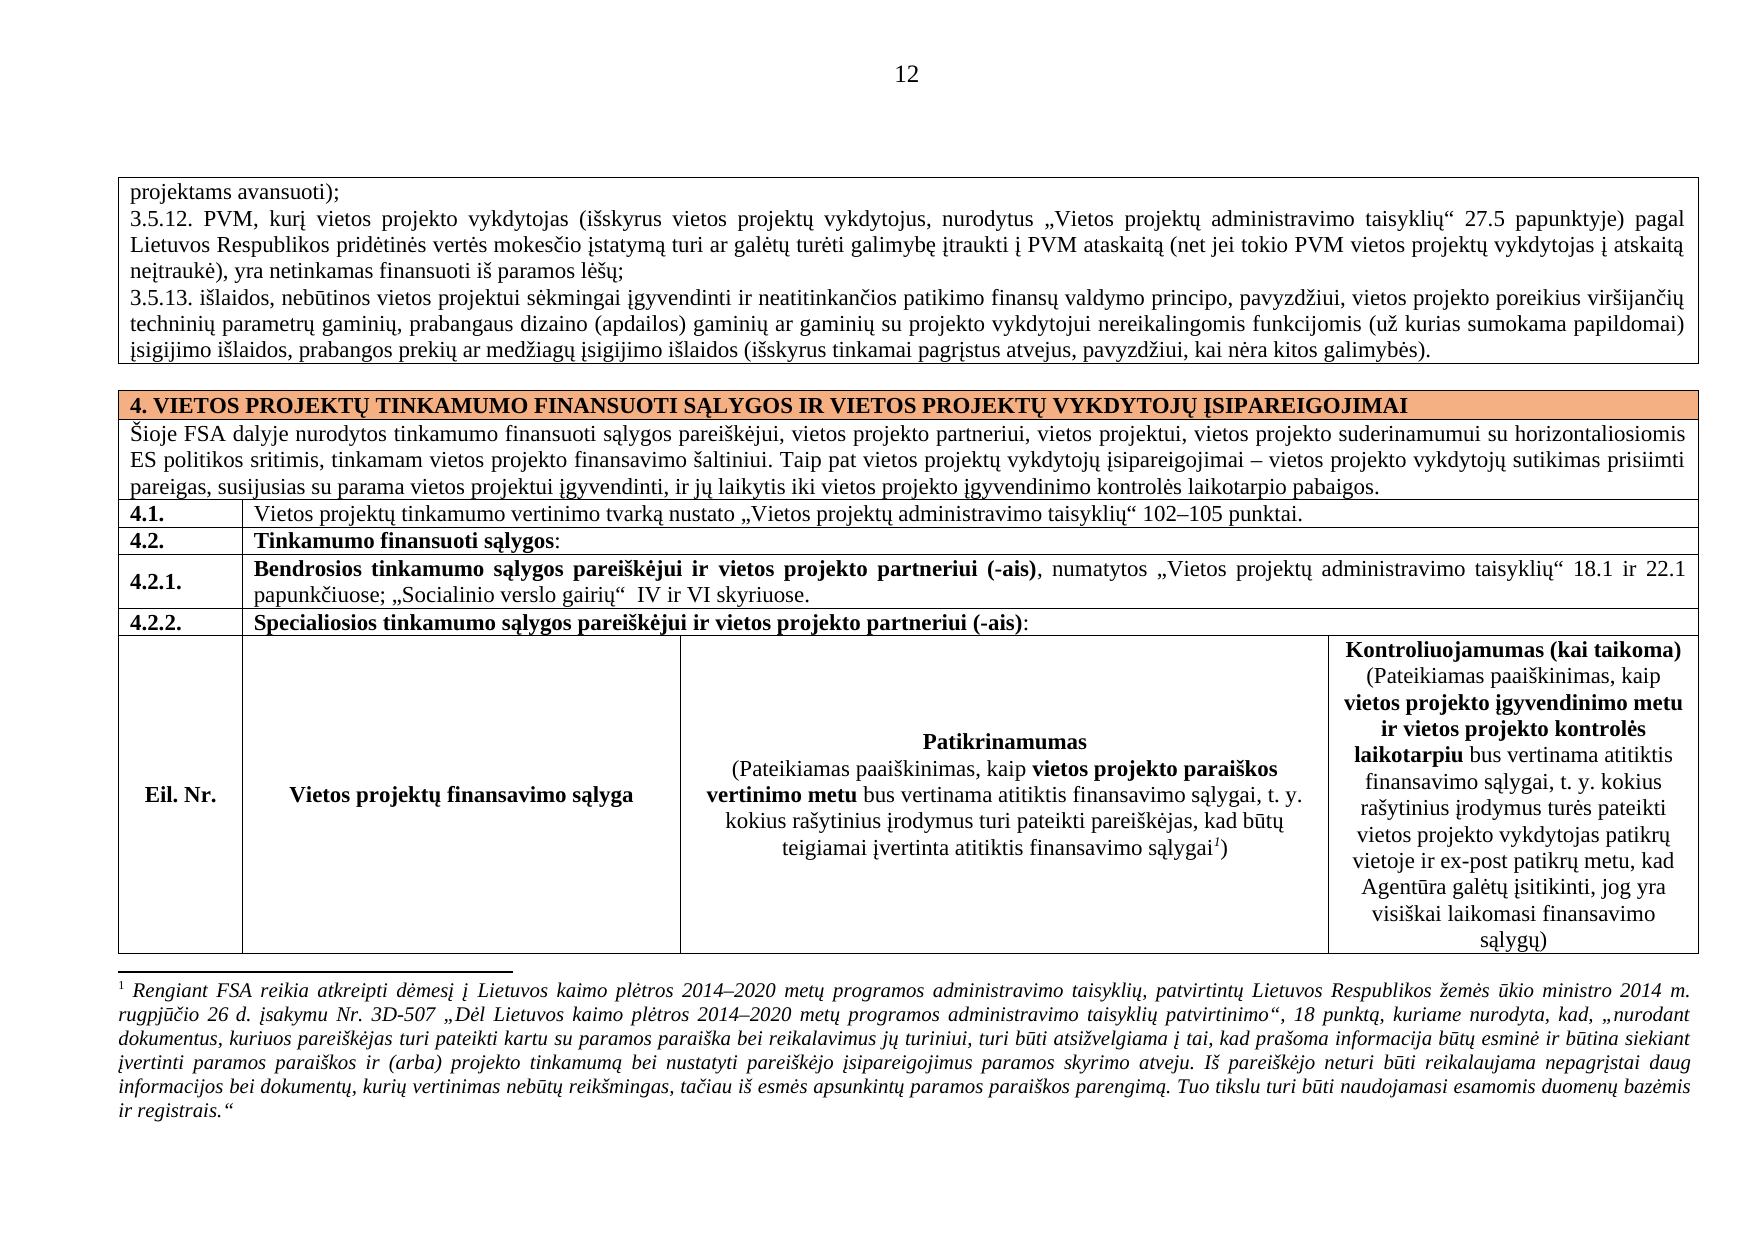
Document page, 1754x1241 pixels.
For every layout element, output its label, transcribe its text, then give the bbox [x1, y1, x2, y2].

table_cell Eil. Nr. [119, 636, 242, 952]
table_cell Specialiosios tinkamumo sąlygos pareiškėjui ir vietos projekto partneriui (-ais): [243, 609, 1698, 635]
table_cell 4.1. [119, 500, 242, 527]
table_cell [119, 178, 1698, 363]
table_cell 4.2.1. [119, 555, 242, 608]
table_cell Bendrosios tinkamumo sąlygos pareiškėjui ir vietos projekto partneriui (-ais), numatytos „Vietos projektų administravimo taisyklių“ 18.1 ir 22.1 papunkčiuose; „Socialinio verslo gairių“ IV ir VI skyriuose. [243, 555, 1698, 608]
table_cell 4.2.2. [119, 609, 242, 635]
table_cell Vietos projektų finansavimo sąlyga [243, 636, 680, 952]
table_cell Patikrinamumas (Pateikiamas paaiškinimas, kaip vietos projekto paraiškos vertinimo metu bus vertinama atitiktis finansavimo sąlygai, t. y. kokius rašytinius įrodymus turi pateikti pareiškėjas, kad būtų teigiamai įvertinta atitiktis finansavimo sąlygai) [681, 636, 1328, 952]
table_cell Vietos projektų tinkamumo vertinimo tvarką nustato „Vietos projektų administravimo taisyklių“ 102–105 punktai. [243, 500, 1698, 527]
table_cell Tinkamumo finansuoti sąlygos: [243, 528, 1698, 554]
table_header 4. VIETOS PROJEKTŲ TINKAMUMO FINANSUOTI SĄLYGOS IR VIETOS PROJEKTŲ VYKDYTOJŲ ĮSIPAREIGOJIMAI [119, 391, 1698, 419]
table_cell Kontroliuojamumas (kai taikoma) (Pateikiamas paaiškinimas, kaip vietos projekto įgyvendinimo metu ir vietos projekto kontrolės laikotarpiu bus vertinama atitiktis finansavimo sąlygai, t. y. kokius rašytinius įrodymus turės pateikti vietos projekto vykdytojas patikrų vietoje ir ex-post patikrų metu, kad Agentūra galėtų įsitikinti, jog yra visiškai laikomasi finansavimo sąlygų) [1329, 636, 1698, 952]
table_cell 4.2. [119, 528, 242, 554]
table_cell Šioje FSA dalyje nurodytos tinkamumo finansuoti sąlygos pareiškėjui, vietos projekto partneriui, vietos projektui, vietos projekto suderinamumui su horizontaliosiomis ES politikos sritimis, tinkamam vietos projekto finansavimo šaltiniui. Taip pat vietos projektų vykdytojų įsipareigojimai – vietos projekto vykdytojų sutikimas prisiimti pareigas, susijusias su parama vietos projektui įgyvendinti, ir jų laikytis iki vietos projekto įgyvendinimo kontrolės laikotarpio pabaigos. [119, 420, 1698, 499]
